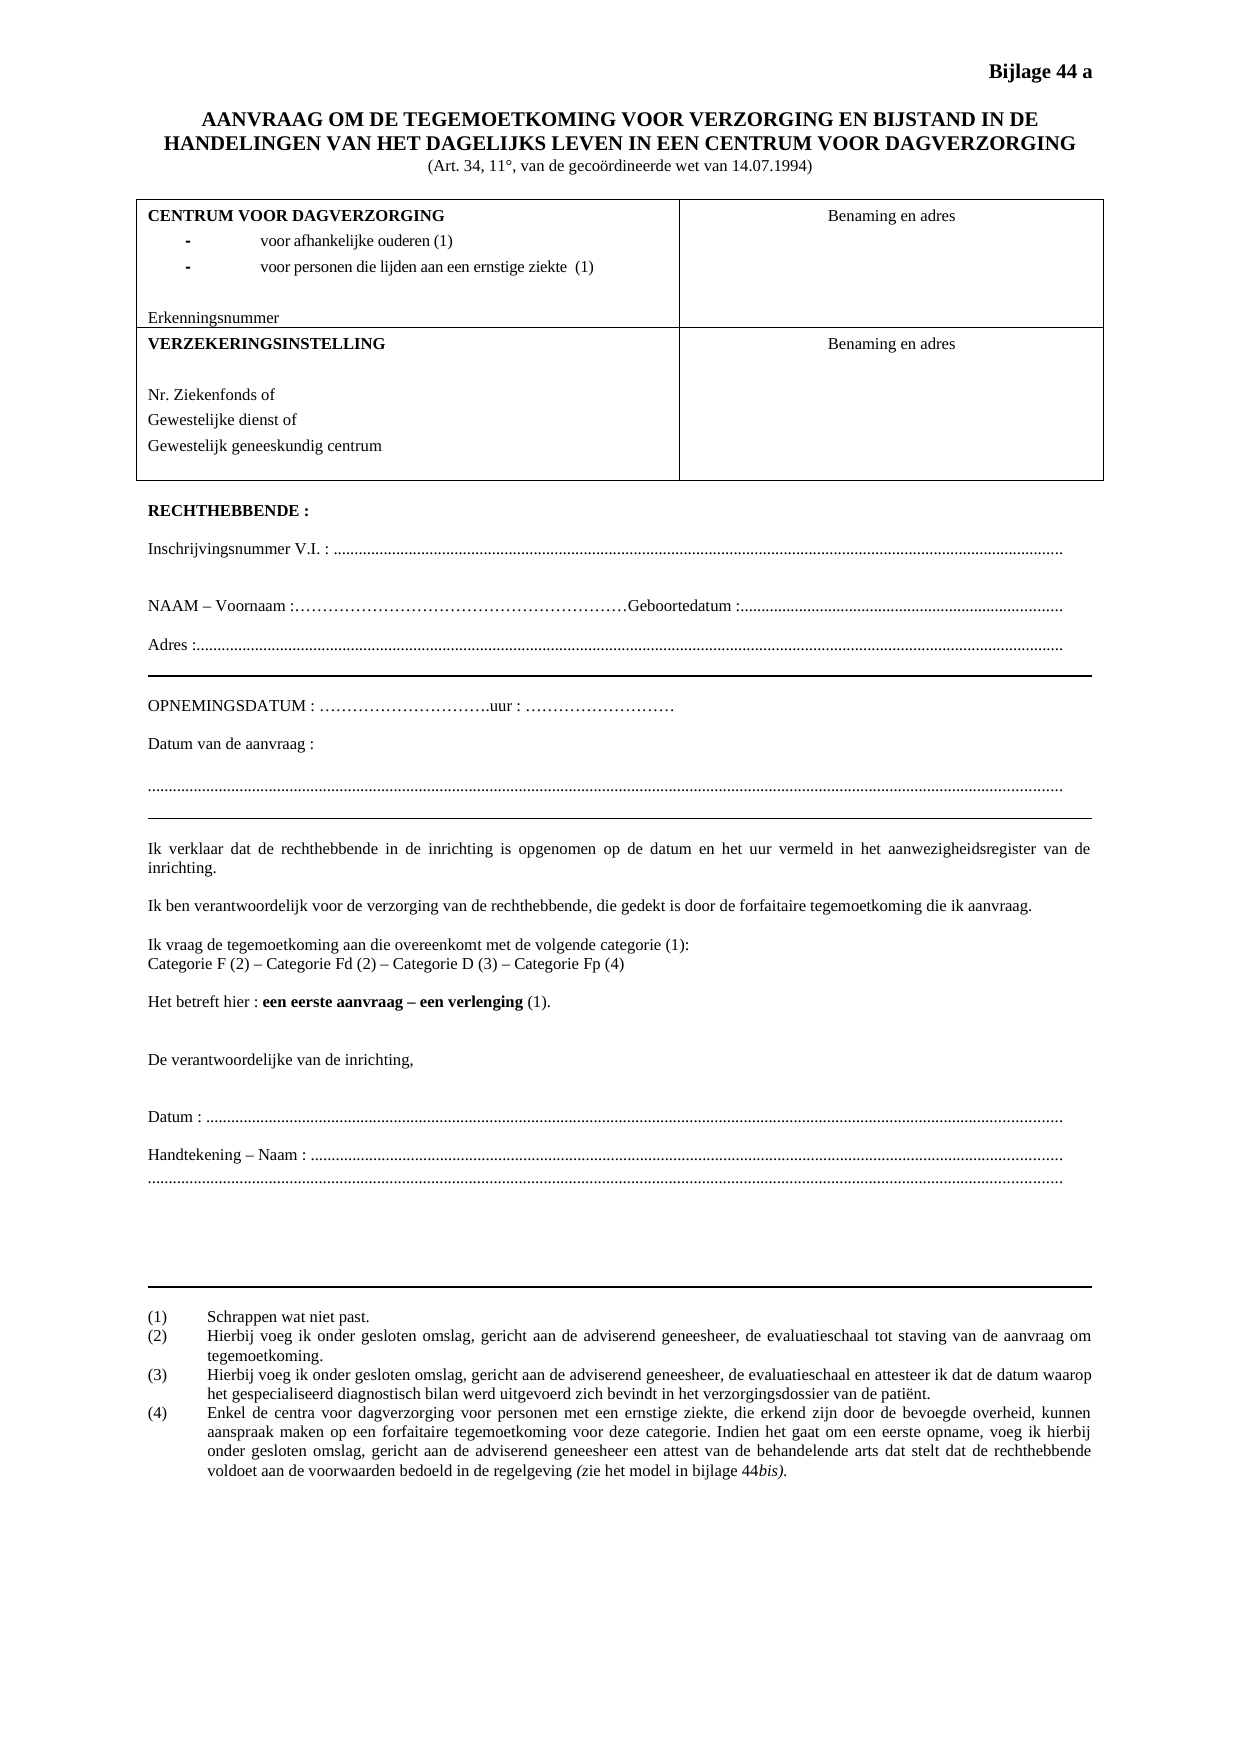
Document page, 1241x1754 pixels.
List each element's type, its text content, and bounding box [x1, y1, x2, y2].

text Ik ben verantwoordelijk voor de verzorging van de rechthebbende, die gedekt is door de forfaitaire tegemoetkoming die ik aanvraag. [148, 896, 1092, 915]
text Datum : [148, 1107, 1092, 1126]
text HANDELINGEN VAN HET DAGELIJKS LEVEN IN EEN CENTRUM VOOR DAGVERZORGING [148, 131, 1092, 155]
text OPNEMINGSDATUM : ………………………….uur : ……………………… [148, 696, 1092, 715]
table_header CENTRUM VOOR DAGVERZORGING voor afhankelijke ouderen (1) voor personen die lijden aan een ernstige ziekte (1) Erkenningsnummer [137, 200, 679, 327]
text Handtekening – Naam : [148, 1145, 1092, 1164]
text Datum van de aanvraag : [148, 734, 1092, 753]
list Hierbij voeg ik onder gesloten omslag, gericht aan de adviserend geneesheer, de evaluatieschaal tot staving van de aanvraag om tegemoetkoming. [148, 1326, 1092, 1364]
text RECHTHEBBENDE : [148, 500, 1092, 519]
text NAAM – Voornaam :……………………………………………………Geboortedatum : [148, 596, 1092, 615]
text Inschrijvingsnummer V.I. : [148, 539, 1092, 558]
table_header Benaming en adres [680, 200, 1103, 327]
text Het betreft hier : een eerste aanvraag – een verlenging (1). [148, 992, 1092, 1011]
text (Art. 34, 11°, van de gecoördineerde wet van 14.07.1994) [148, 155, 1092, 174]
list Schrappen wat niet past. [148, 1307, 1092, 1326]
list Enkel de centra voor dagverzorging voor personen met een ernstige ziekte, die erkend zijn door de bevoegde overheid, kunnen aanspraak maken op een forfaitaire tegemoetkoming voor deze categorie. Indien het gaat om een eerste opname, voeg ik hierbij onder gesloten omslag, gericht aan de adviserend geneesheer een attest van de behandelende arts dat stelt dat de rechthebbende voldoet aan de voorwaarden bedoeld in de regelgeving (zie het model in bijlage 44bis). [148, 1403, 1092, 1479]
text Ik verklaar dat de rechthebbende in de inrichting is opgenomen op de datum en het uur vermeld in het aanwezigheidsregister van de inrichting. [148, 838, 1092, 877]
text Ik vraag de tegemoetkoming aan die overeenkomt met de volgende categorie (1): [148, 934, 1092, 953]
text AANVRAAG OM DE TEGEMOETKOMING VOOR VERZORGING EN BIJSTAND IN DE [148, 107, 1092, 131]
text De verantwoordelijke van de inrichting, [148, 1049, 1092, 1068]
text Categorie F (2) – Categorie Fd (2) – Categorie D (3) – Categorie Fp (4) [148, 953, 1092, 973]
table_cell Benaming en adres [680, 328, 1103, 480]
text Adres : [148, 634, 1092, 654]
table_cell VERZEKERINGSINSTELLING Nr. Ziekenfonds of Gewestelijke dienst of Gewestelijk geneeskundig centrum [137, 328, 679, 480]
list Hierbij voeg ik onder gesloten omslag, gericht aan de adviserend geneesheer, de evaluatieschaal en attesteer ik dat de datum waarop het gespecialiseerd diagnostisch bilan werd uitgevoerd zich bevindt in het verzorgingsdossier van de patiënt. [148, 1364, 1092, 1403]
text Bijlage 44 a [148, 59, 1092, 83]
